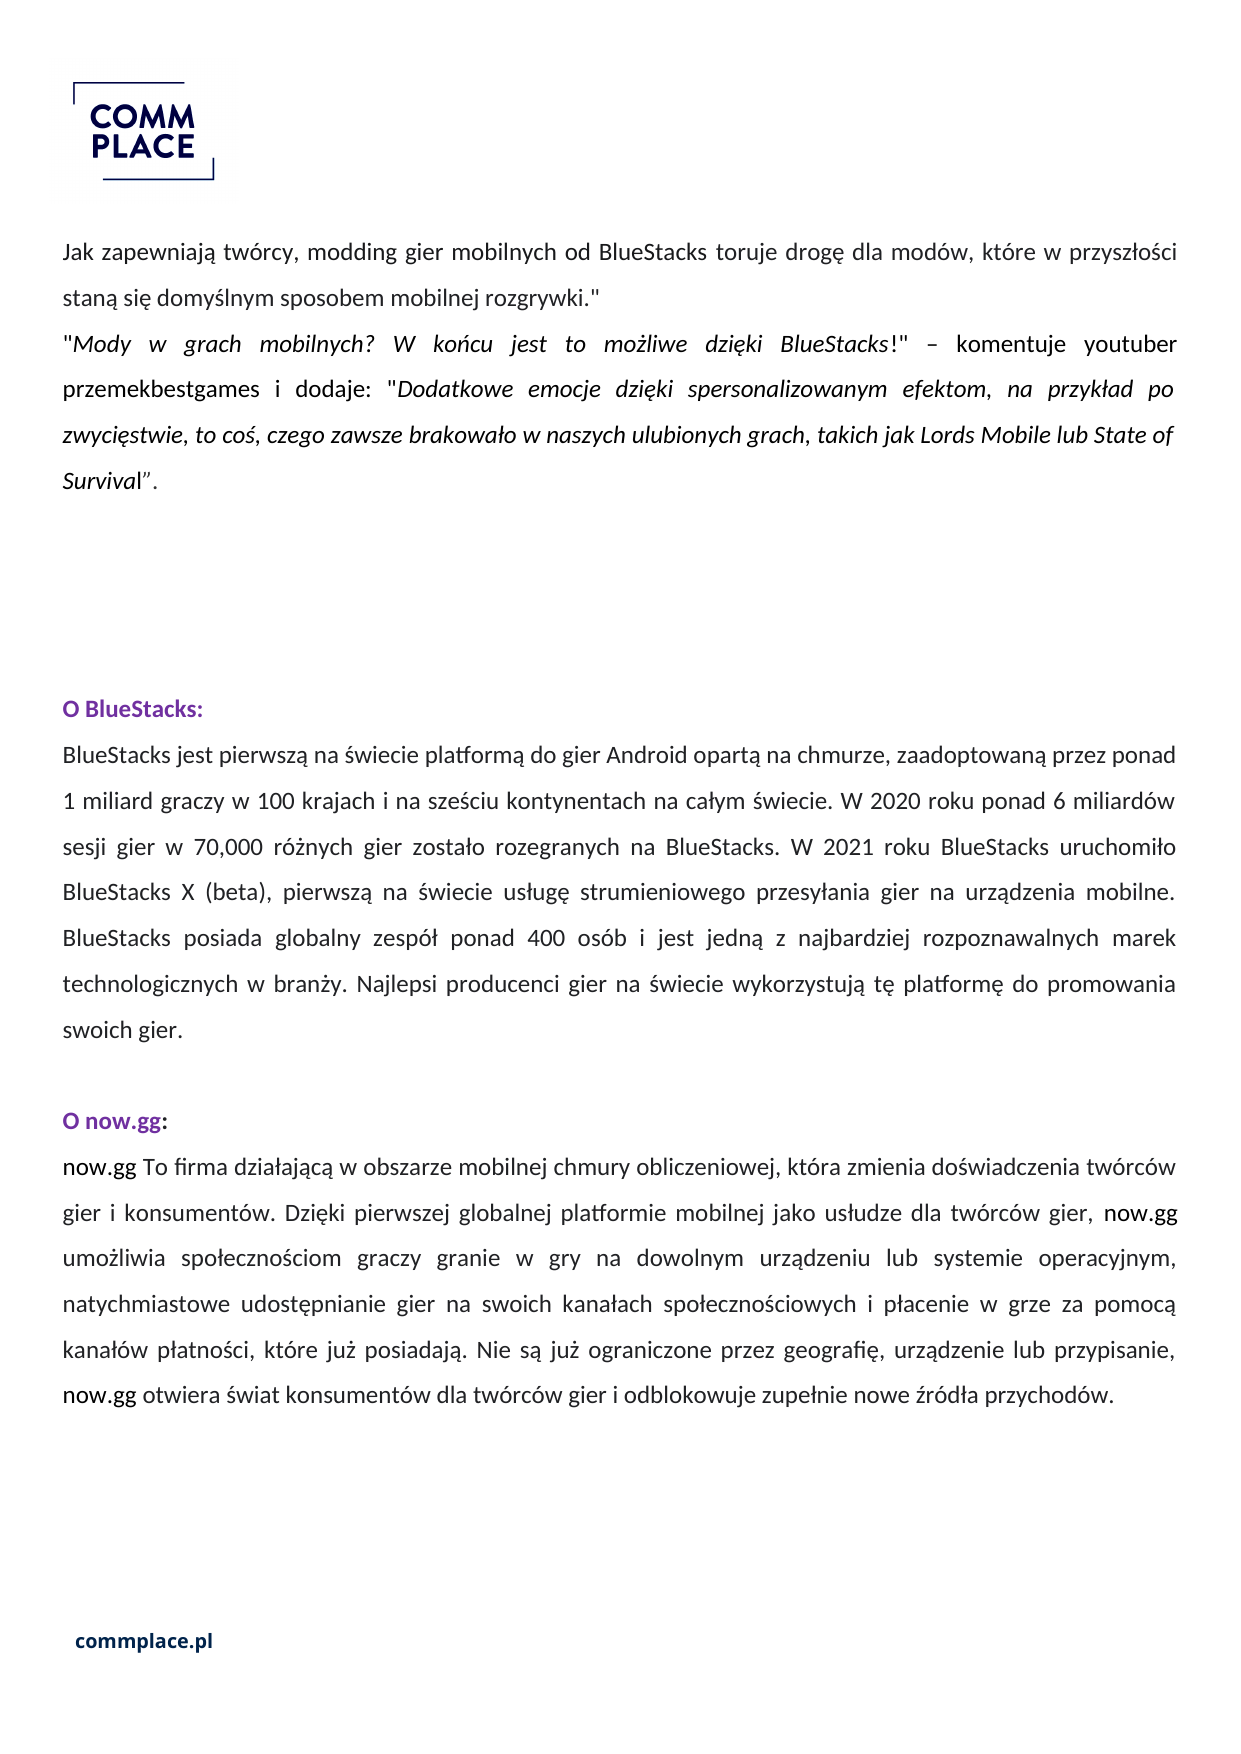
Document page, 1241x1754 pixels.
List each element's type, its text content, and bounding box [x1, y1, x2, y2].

text BlueStacks jest pierwszą na świecie platformą do gier Android opartą na chmurze, zaadoptowaną przez ponad 1 miliard graczy w 100 krajach i na sześciu kontynentach na całym świecie. W 2020 roku ponad 6 miliardów sesji gier w 70,000 różnych gier zostało rozegranych na BlueStacks. W 2021 roku BlueStacks uruchomiło BlueStacks X (beta), pierwszą na świecie usługę strumieniowego przesyłania gier na urządzenia mobilne. BlueStacks posiada globalny zespół ponad 400 osób i jest jedną z najbardziej rozpoznawalnych marek technologicznych w branży. Najlepsi producenci gier na świecie wykorzystują tę platformę do promowania swoich gier. [62, 739, 1178, 980]
text O now.gg: [62, 1105, 1178, 1136]
text "Mody w grach mobilnych? W końcu jest to możliwe dzięki BlueStacks!" – komentuje youtuber przemekbestgames i dodaje: "Dodatkowe emocje dzięki spersonalizowanym efektom, na przykład po zwycięstwie, to coś, czego zawsze brakowało w naszych ulubionych grach, takich jak Lords Mobile lub State of Survival”. [62, 328, 1178, 496]
picture [48, 58, 239, 204]
text Jak zapewniają twórcy, modding gier mobilnych od BlueStacks toruje drogę dla modów, które w przyszłości staną się domyślnym sposobem mobilnej rozgrywki." [62, 236, 1178, 313]
text O BlueStacks: [62, 694, 1178, 724]
text now.gg To firma działającą w obszarze mobilnej chmury obliczeniowej, która zmienia doświadczenia twórców gier i konsumentów. Dzięki pierwszej globalnej platformie mobilnej jako usłudze dla twórców gier, now.gg umożliwia społecznościom graczy granie w gry na dowolnym urządzeniu lub systemie operacyjnym, natychmiastowe udostępnianie gier na swoich kanałach społecznościowych i płacenie w grze za pomocą kanałów płatności, które już posiadają. Nie są już ograniczone przez geografię, urządzenie lub przypisanie, now.gg otwiera świat konsumentów dla twórców gier i odblokowuje zupełnie nowe źródła przychodów. [62, 1151, 1178, 1410]
text BlueStacks jest pierwszą na świecie platformą do gier Android opartą na chmurze, zaadoptowaną przez ponad 1 miliard graczy w 100 krajach i na sześciu kontynentach na całym świecie. W 2020 roku ponad 6 miliardów sesji gier w 70,000 różnych gier zostało rozegranych na BlueStacks. W 2021 roku BlueStacks uruchomiło BlueStacks X (beta), pierwszą na świecie usługę strumieniowego przesyłania gier na urządzenia mobilne. BlueStacks posiada globalny zespół ponad 400 osób i jest jedną z najbardziej rozpoznawalnych marek technologicznych w branży. Najlepsi producenci gier na świecie wykorzystują tę platformę do promowania swoich gier. [62, 982, 1178, 1044]
